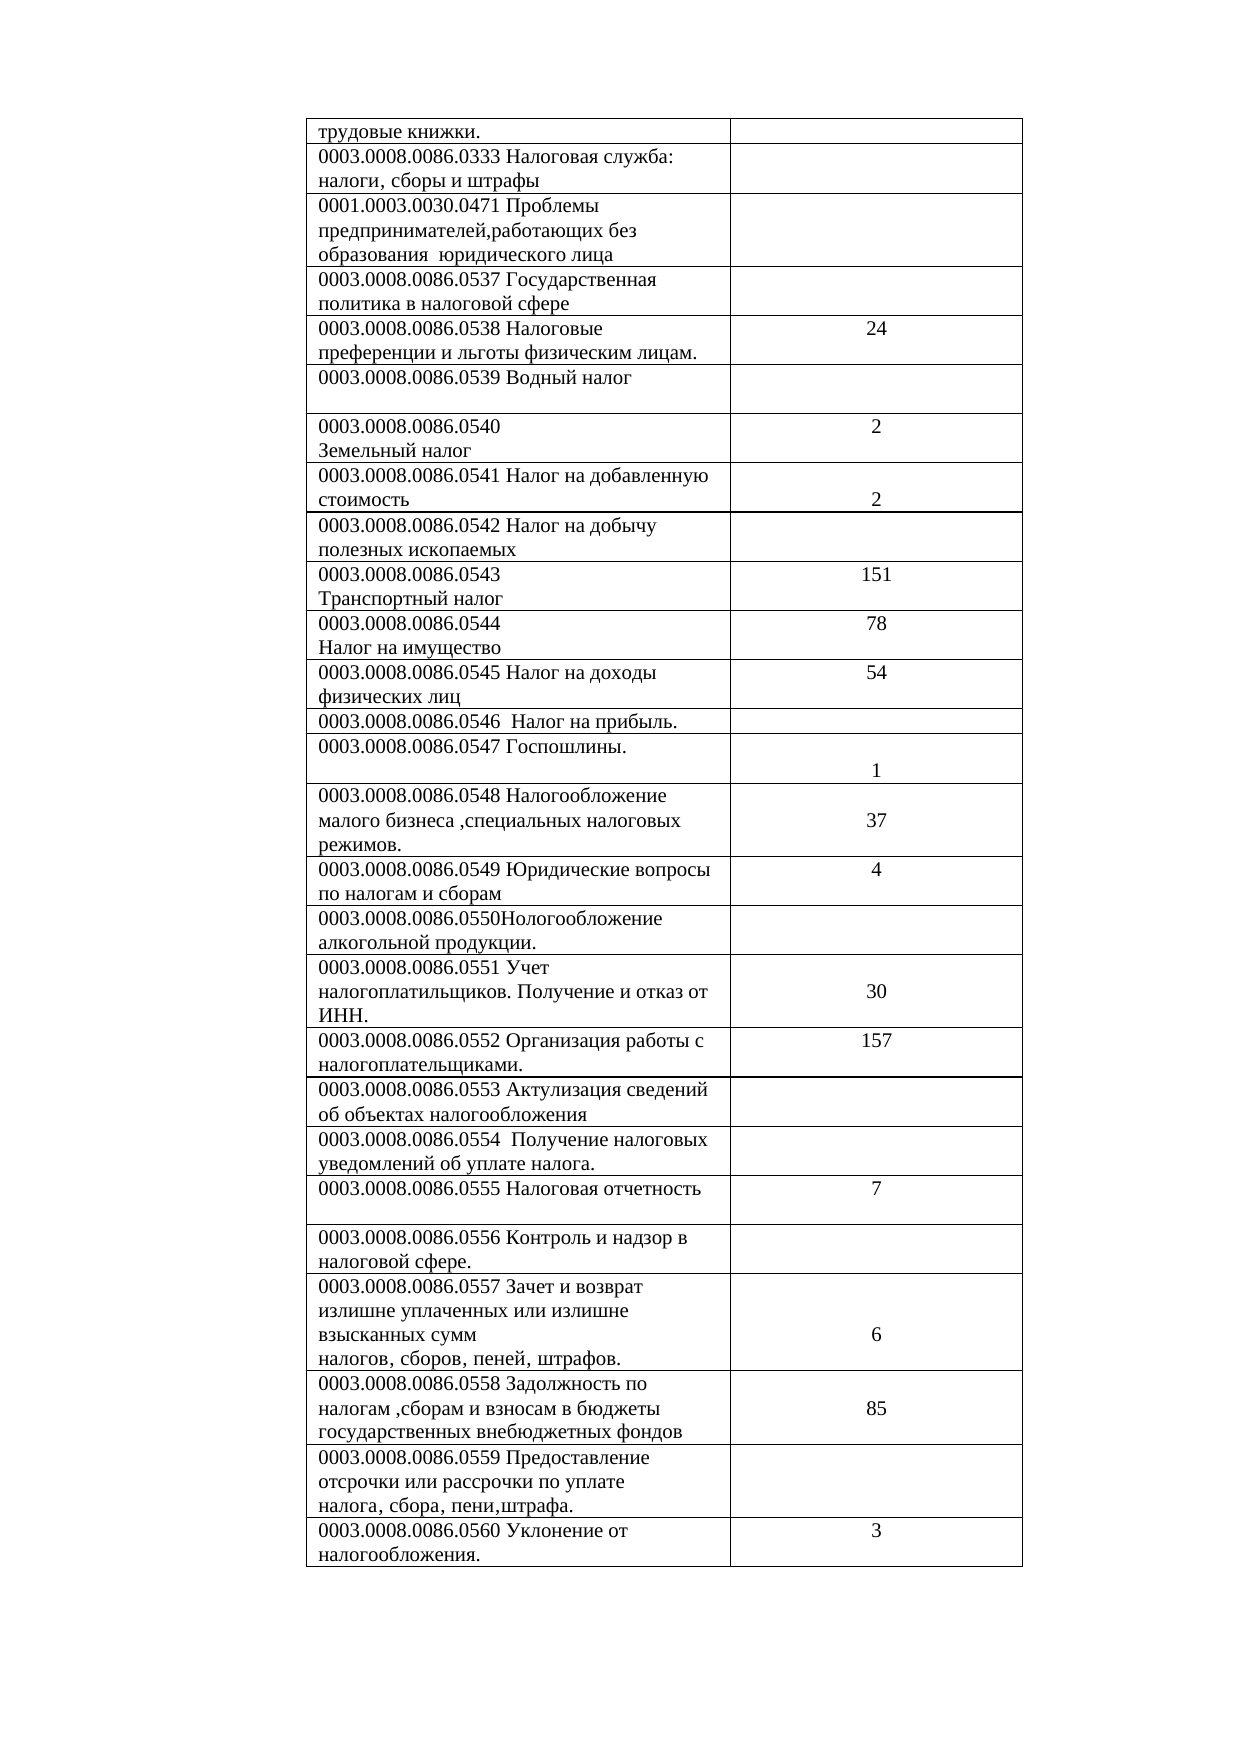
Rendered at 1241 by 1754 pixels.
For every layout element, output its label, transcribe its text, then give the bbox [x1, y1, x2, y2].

table_cell 24 [731, 316, 1022, 364]
table_cell 7 [731, 1176, 1022, 1224]
table_cell 2 [731, 463, 1022, 511]
table_cell [731, 709, 1022, 733]
table_cell [731, 906, 1022, 954]
table_cell 0003.0008.0086.0560 Уклонение от налогообложения. [307, 1518, 730, 1566]
table_cell 0003.0008.0086.0545 Налог на доходы физических лиц [307, 660, 730, 708]
table_cell 37 [731, 784, 1022, 856]
table_cell [731, 267, 1022, 315]
table_cell 0003.0008.0086.0541 Налог на добавленную стоимость [307, 463, 730, 511]
table_cell 0003.0008.0086.0542 Налог на добычу полезных ископаемых [307, 513, 730, 561]
table_cell [731, 1078, 1022, 1126]
table_cell 78 [731, 611, 1022, 659]
table_cell 6 [731, 1274, 1022, 1370]
table_cell 54 [731, 660, 1022, 708]
table_cell 0003.0008.0086.0539 Водный налог [307, 365, 730, 413]
table_cell 0003.0008.0086.0554 Получение налоговых уведомлений об уплате налога. [307, 1127, 730, 1175]
table_cell 0003.0008.0086.0544 Налог на имущество [307, 611, 730, 659]
table_cell 151 [731, 562, 1022, 610]
table_cell [731, 144, 1022, 192]
table_cell 0003.0008.0086.0546 Налог на прибыль. [307, 709, 730, 733]
table_cell 0003.0008.0086.0557 Зачет и возврат излишне уплаченных или излишне взысканных сумм налогов‚ сборов‚ пеней‚ штрафов. [307, 1274, 730, 1370]
table_cell 157 [731, 1028, 1022, 1076]
table_cell 0003.0008.0086.0550Нологообложение алкогольной продукции. [307, 906, 730, 954]
table_cell 0003.0008.0086.0537 Государственная политика в налоговой сфере [307, 267, 730, 315]
table_cell 0003.0008.0086.0543 Транспортный налог [307, 562, 730, 610]
table_cell 0003.0008.0086.0552 Организация работы с налогоплательщиками. [307, 1028, 730, 1076]
table_cell 85 [731, 1371, 1022, 1443]
table_cell 4 [731, 857, 1022, 905]
table_cell [731, 1225, 1022, 1273]
table_cell 0003.0008.0086.0333 Налоговая служба: налоги‚ сборы и штрафы [307, 144, 730, 192]
table_cell 0003.0008.0086.0540 Земельный налог [307, 414, 730, 462]
table_cell [731, 513, 1022, 561]
table_cell [731, 194, 1022, 266]
table_cell [731, 119, 1022, 143]
table_cell [731, 1127, 1022, 1175]
table_cell 30 [731, 955, 1022, 1027]
table_cell 1 [731, 734, 1022, 782]
table_cell 0003.0008.0086.0538 Налоговые преференции и льготы физическим лицам. [307, 316, 730, 364]
table_cell 0003.0008.0086.0548 Налогообложение малого бизнеса ,специальных налоговых режимов. [307, 784, 730, 856]
table_cell 0003.0008.0086.0553 Актулизация сведений об объектах налогообложения [307, 1078, 730, 1126]
table_cell 3 [731, 1518, 1022, 1566]
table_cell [307, 119, 730, 143]
table_cell 0003.0008.0086.0549 Юридические вопросы по налогам и сборам [307, 857, 730, 905]
table_cell 2 [731, 414, 1022, 462]
table_cell [731, 365, 1022, 413]
table_cell [731, 1445, 1022, 1517]
table_cell 0001.0003.0030.0471 Проблемы предпринимателей,работающих без образования юридического лица [307, 194, 730, 266]
table_cell 0003.0008.0086.0551 Учет налогоплатильщиков. Получение и отказ от ИНН. [307, 955, 730, 1027]
table_cell 0003.0008.0086.0547 Госпошлины. [307, 734, 730, 782]
table_cell 0003.0008.0086.0556 Контроль и надзор в налоговой сфере. [307, 1225, 730, 1273]
table_cell 0003.0008.0086.0555 Налоговая отчетность [307, 1176, 730, 1224]
table_cell 0003.0008.0086.0559 Предоставление отсрочки или рассрочки по уплате налога‚ сбора‚ пени‚штрафа. [307, 1445, 730, 1517]
table_cell 0003.0008.0086.0558 Задолжность по налогам ,сборам и взносам в бюджеты государственных внебюджетных фондов [307, 1371, 730, 1443]
